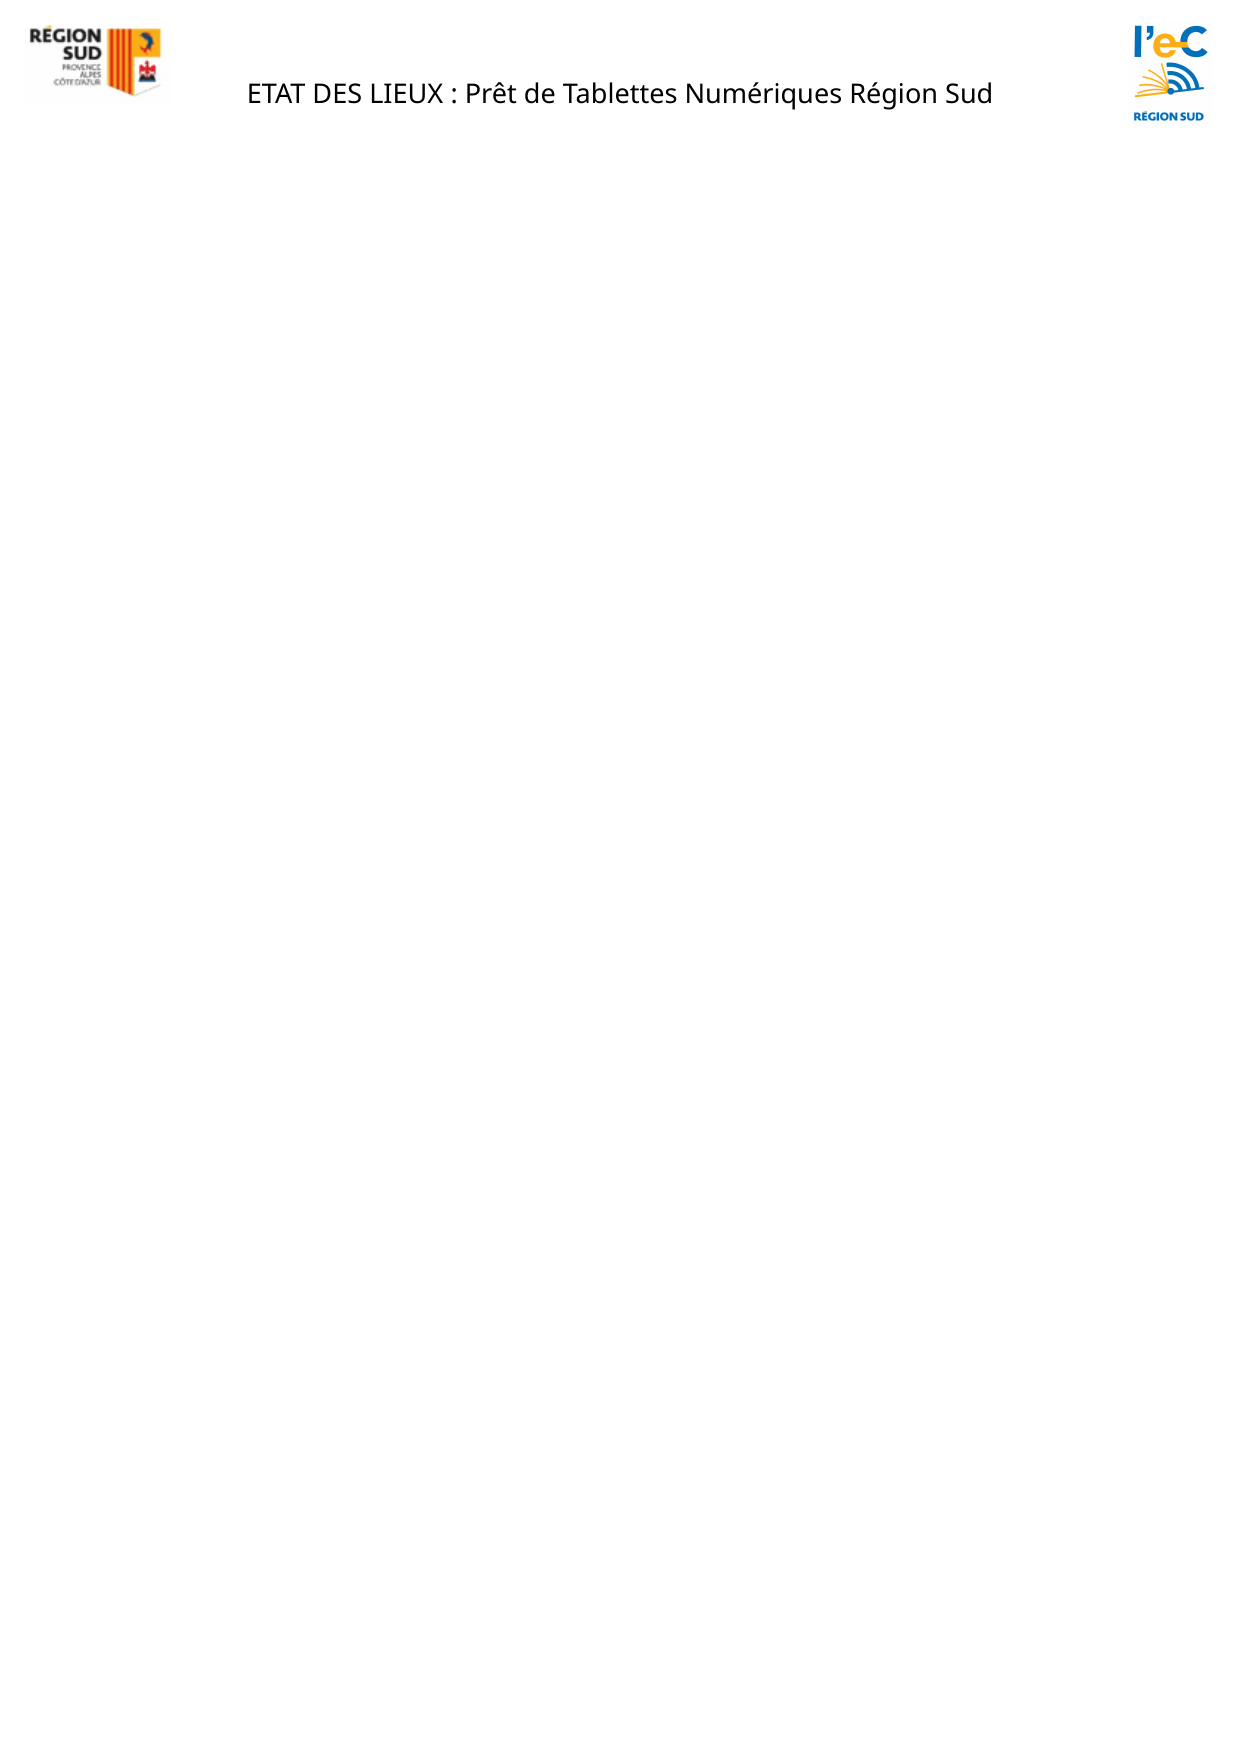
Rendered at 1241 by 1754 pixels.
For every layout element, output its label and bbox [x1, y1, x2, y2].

picture [23, 23, 172, 106]
picture [1127, 21, 1213, 127]
